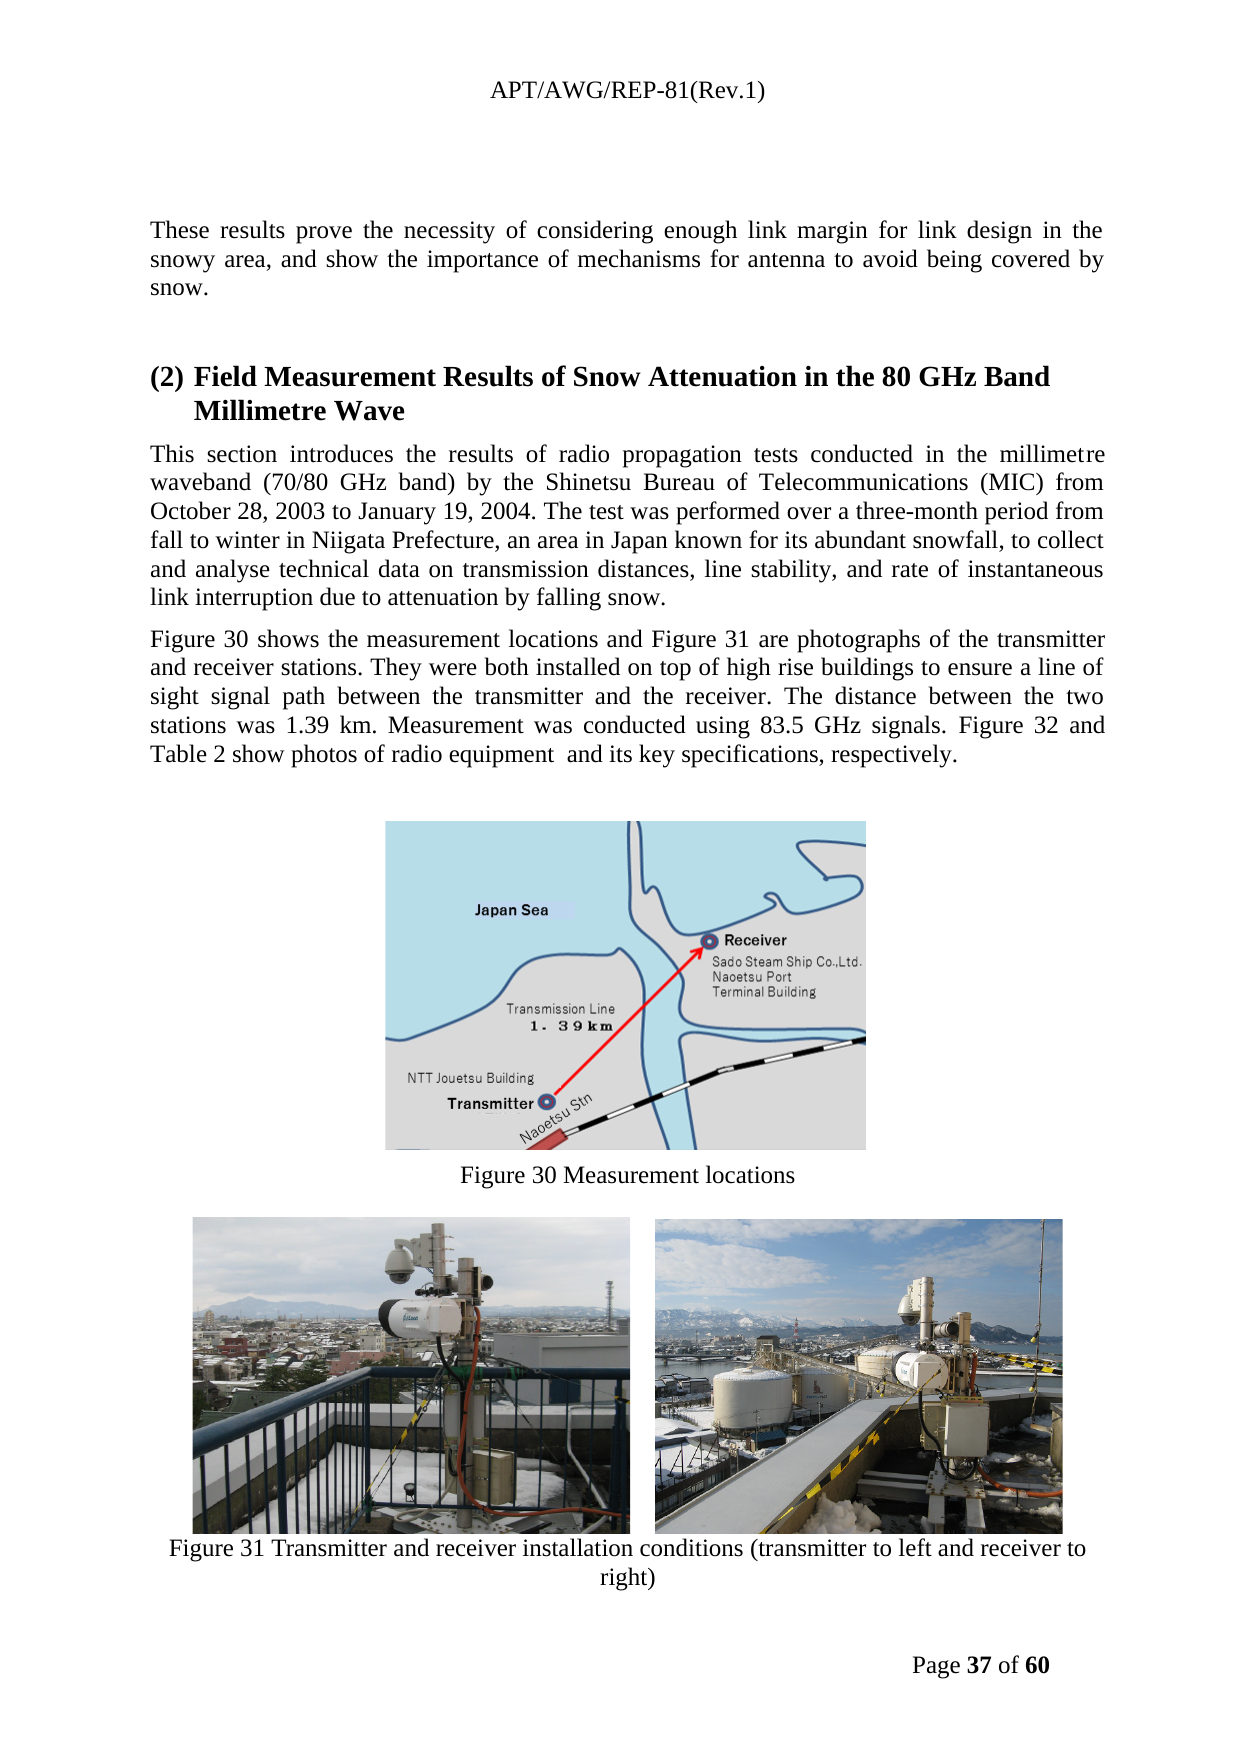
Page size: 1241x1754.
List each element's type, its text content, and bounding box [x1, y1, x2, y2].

text Field Measurement Results of Snow Attenuation in the 80 GHz Band Millimetre Wave [150, 359, 1105, 426]
text These results prove the necessity of considering enough link margin for link design in the snowy area, and show the importance of mechanisms for antenna to avoid being covered by snow. [150, 215, 1105, 301]
picture [385, 821, 870, 1161]
text Figure 31 Transmitter and receiver installation conditions (transmitter to left and receiver to right) [150, 1533, 1105, 1591]
picture [655, 1219, 1063, 1534]
text Figure 30 shows the measurement locations and Figure 31 are photographs of the transmitter and receiver stations. They were both installed on top of high rise buildings to ensure a line of sight signal path between the transmitter and the receiver. The distance between the two stations was 1.39 km. Measurement was conducted using 83.5 GHz signals. Figure 32 and Table 2 show photos of radio equipment and its key specifications, respectively. [150, 624, 1105, 767]
picture [192, 1217, 630, 1534]
text Figure 30 Measurement locations [150, 1160, 1105, 1189]
text This section introduces the results of radio propagation tests conducted in the millimetre waveband (70/80 GHz band) by the Shinetsu Bureau of Telecommunications (MIC) from October 28, 2003 to January 19, 2004. The test was performed over a three-month period from fall to winter in Niigata Prefecture, an area in Japan known for its abundant snowfall, to collect and analyse technical data on transmission distances, line stability, and rate of instantaneous link interruption due to attenuation by falling snow. [150, 439, 1105, 611]
